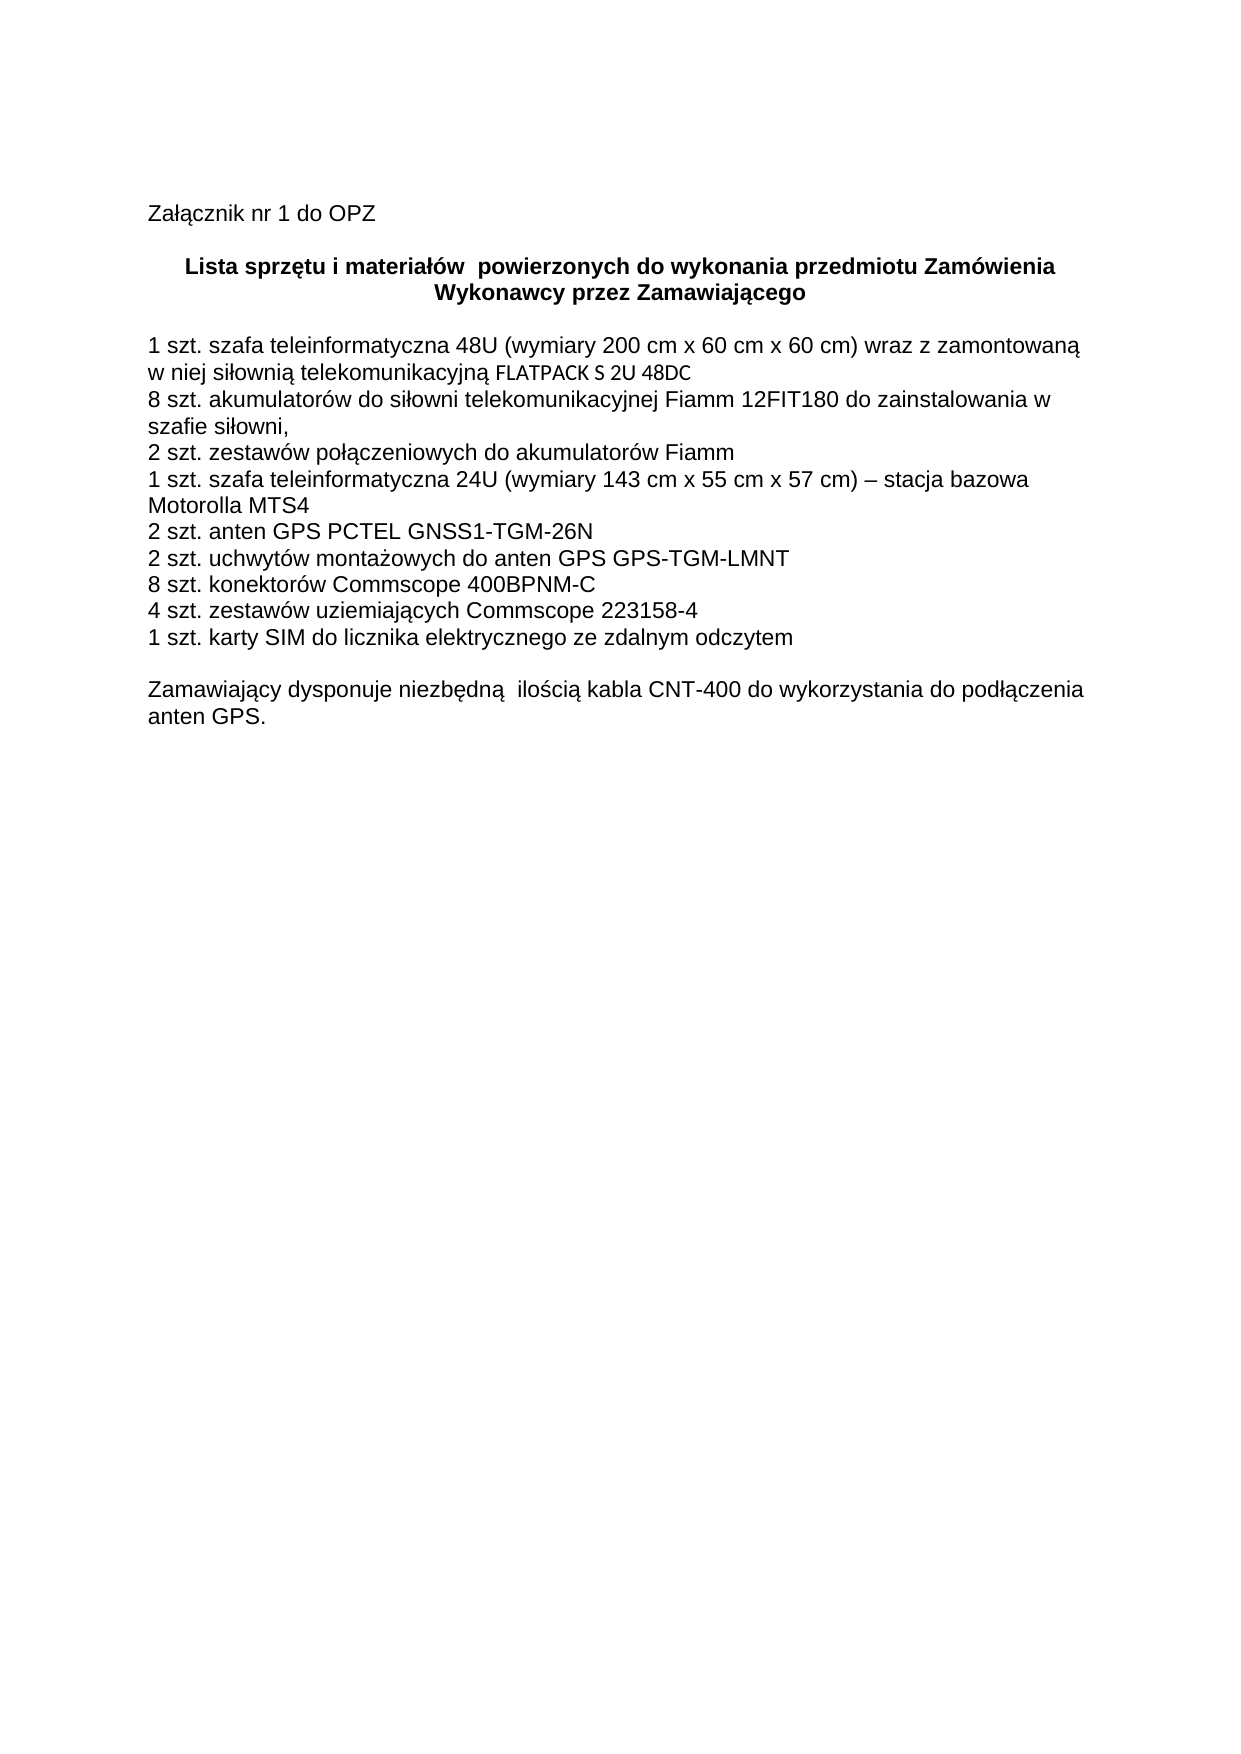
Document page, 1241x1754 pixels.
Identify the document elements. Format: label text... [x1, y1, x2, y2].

text Lista sprzętu i materiałów powierzonych do wykonania przedmiotu Zamówienia Wykonawcy przez Zamawiającego [148, 253, 1093, 306]
text 2 szt. zestawów połączeniowych do akumulatorów Fiamm [148, 439, 1093, 466]
text 1 szt. szafa teleinformatyczna 24U (wymiary 143 cm x 55 cm x 57 cm) – stacja bazowa Motorolla MTS4 [148, 466, 1093, 518]
text 8 szt. akumulatorów do siłowni telekomunikacyjnej Fiamm 12FIT180 do zainstalowania w szafie siłowni, [148, 386, 1093, 439]
text Zamawiający dysponuje niezbędną ilością kabla CNT-400 do wykorzystania do podłączenia anten GPS. [148, 676, 1093, 729]
text 2 szt. anten GPS PCTEL GNSS1-TGM-26N [148, 518, 1093, 544]
text 4 szt. zestawów uziemiających Commscope 223158-4 [148, 597, 1093, 624]
text 8 szt. konektorów Commscope 400BPNM-C [148, 571, 1093, 597]
text 1 szt. karty SIM do licznika elektrycznego ze zdalnym odczytem [148, 624, 1093, 650]
text Załącznik nr 1 do OPZ [148, 200, 1093, 227]
text 2 szt. uchwytów montażowych do anten GPS GPS-TGM-LMNT [148, 544, 1093, 571]
text 1 szt. szafa teleinformatyczna 48U (wymiary 200 cm x 60 cm x 60 cm) wraz z zamontowaną w niej siłownią telekomunikacyjną FLATPACK S 2U 48DC [148, 332, 1093, 386]
